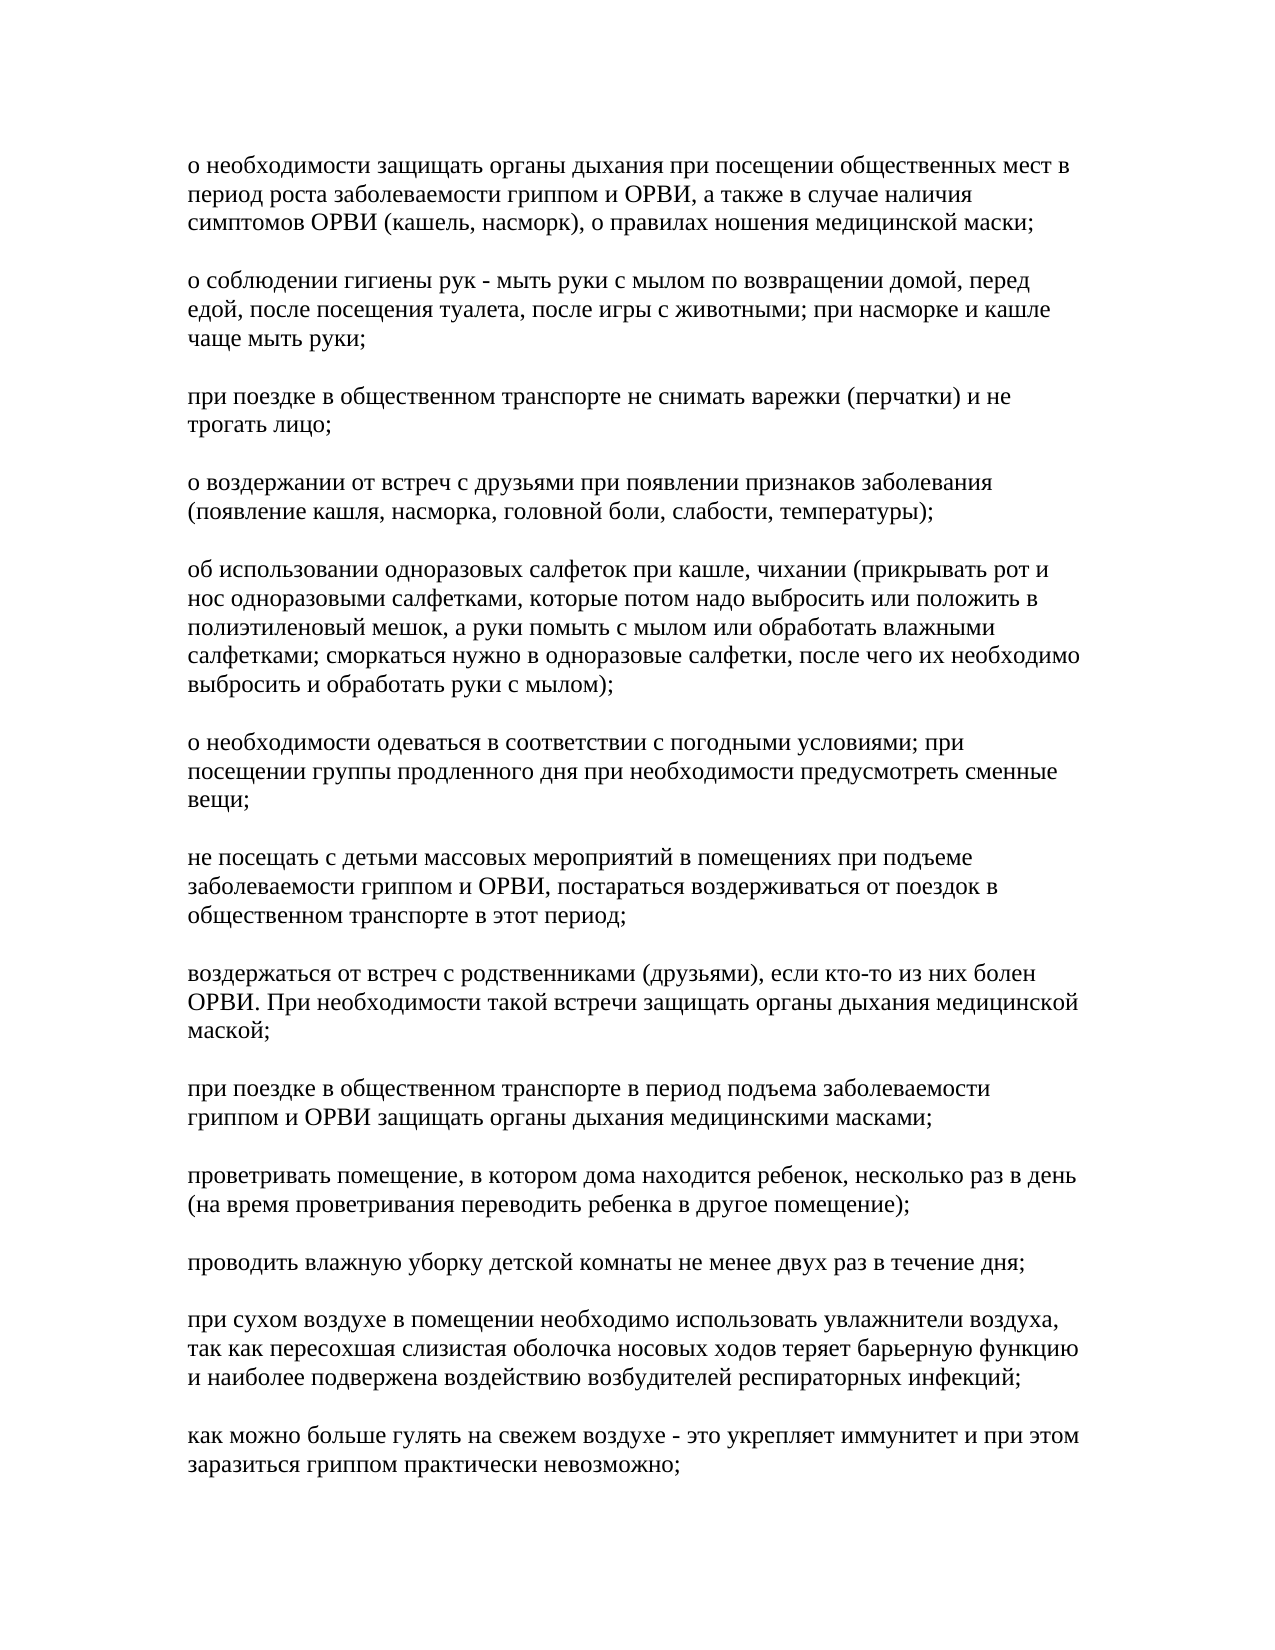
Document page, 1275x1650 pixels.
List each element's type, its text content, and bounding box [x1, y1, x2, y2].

text воздержаться от встреч с родственниками (друзьями), если кто-то из них болен ОРВИ. При необходимости такой встречи защищать органы дыхания медицинской маской; [187, 958, 1087, 1044]
text о воздержании от встреч с друзьями при появлении признаков заболевания (появление кашля, насморка, головной боли, слабости, температуры); [187, 467, 1087, 525]
text о соблюдении гигиены рук - мыть руки с мылом по возвращении домой, перед едой, после посещения туалета, после игры с животными; при насморке и кашле чаще мыть руки; [187, 265, 1087, 352]
text об использовании одноразовых салфеток при кашле, чихании (прикрывать рот и нос одноразовыми салфетками, которые потом надо выбросить или положить в полиэтиленовый мешок, а руки помыть с мылом или обработать влажными салфетками; сморкаться нужно в одноразовые салфетки, после чего их необходимо выбросить и обработать руки с мылом); [187, 554, 1087, 698]
text о необходимости одеваться в соответствии с погодными условиями; при посещении группы продленного дня при необходимости предусмотреть сменные вещи; [187, 727, 1087, 813]
text при сухом воздухе в помещении необходимо использовать увлажнители воздуха, так как пересохшая слизистая оболочка носовых ходов теряет барьерную функцию и наиболее подвержена воздействию возбудителей респираторных инфекций; [187, 1304, 1087, 1391]
text о необходимости защищать органы дыхания при посещении общественных мест в период роста заболеваемости гриппом и ОРВИ, а также в случае наличия симптомов ОРВИ (кашель, насморк), о правилах ношения медицинской маски; [187, 150, 1087, 236]
text проветривать помещение, в котором дома находится ребенок, несколько раз в день (на время проветривания переводить ребенка в другое помещение); [187, 1160, 1087, 1217]
text проводить влажную уборку детской комнаты не менее двух раз в течение дня; [187, 1247, 1087, 1275]
text не посещать с детьми массовых мероприятий в помещениях при подъеме заболеваемости гриппом и ОРВИ, постараться воздерживаться от поездок в общественном транспорте в этот период; [187, 842, 1087, 929]
text как можно больше гулять на свежем воздухе - это укрепляет иммунитет и при этом заразиться гриппом практически невозможно; [187, 1420, 1087, 1477]
text при поездке в общественном транспорте в период подъема заболеваемости гриппом и ОРВИ защищать органы дыхания медицинскими масками; [187, 1073, 1087, 1131]
text при поездке в общественном транспорте не снимать варежки (перчатки) и не трогать лицо; [187, 381, 1087, 438]
